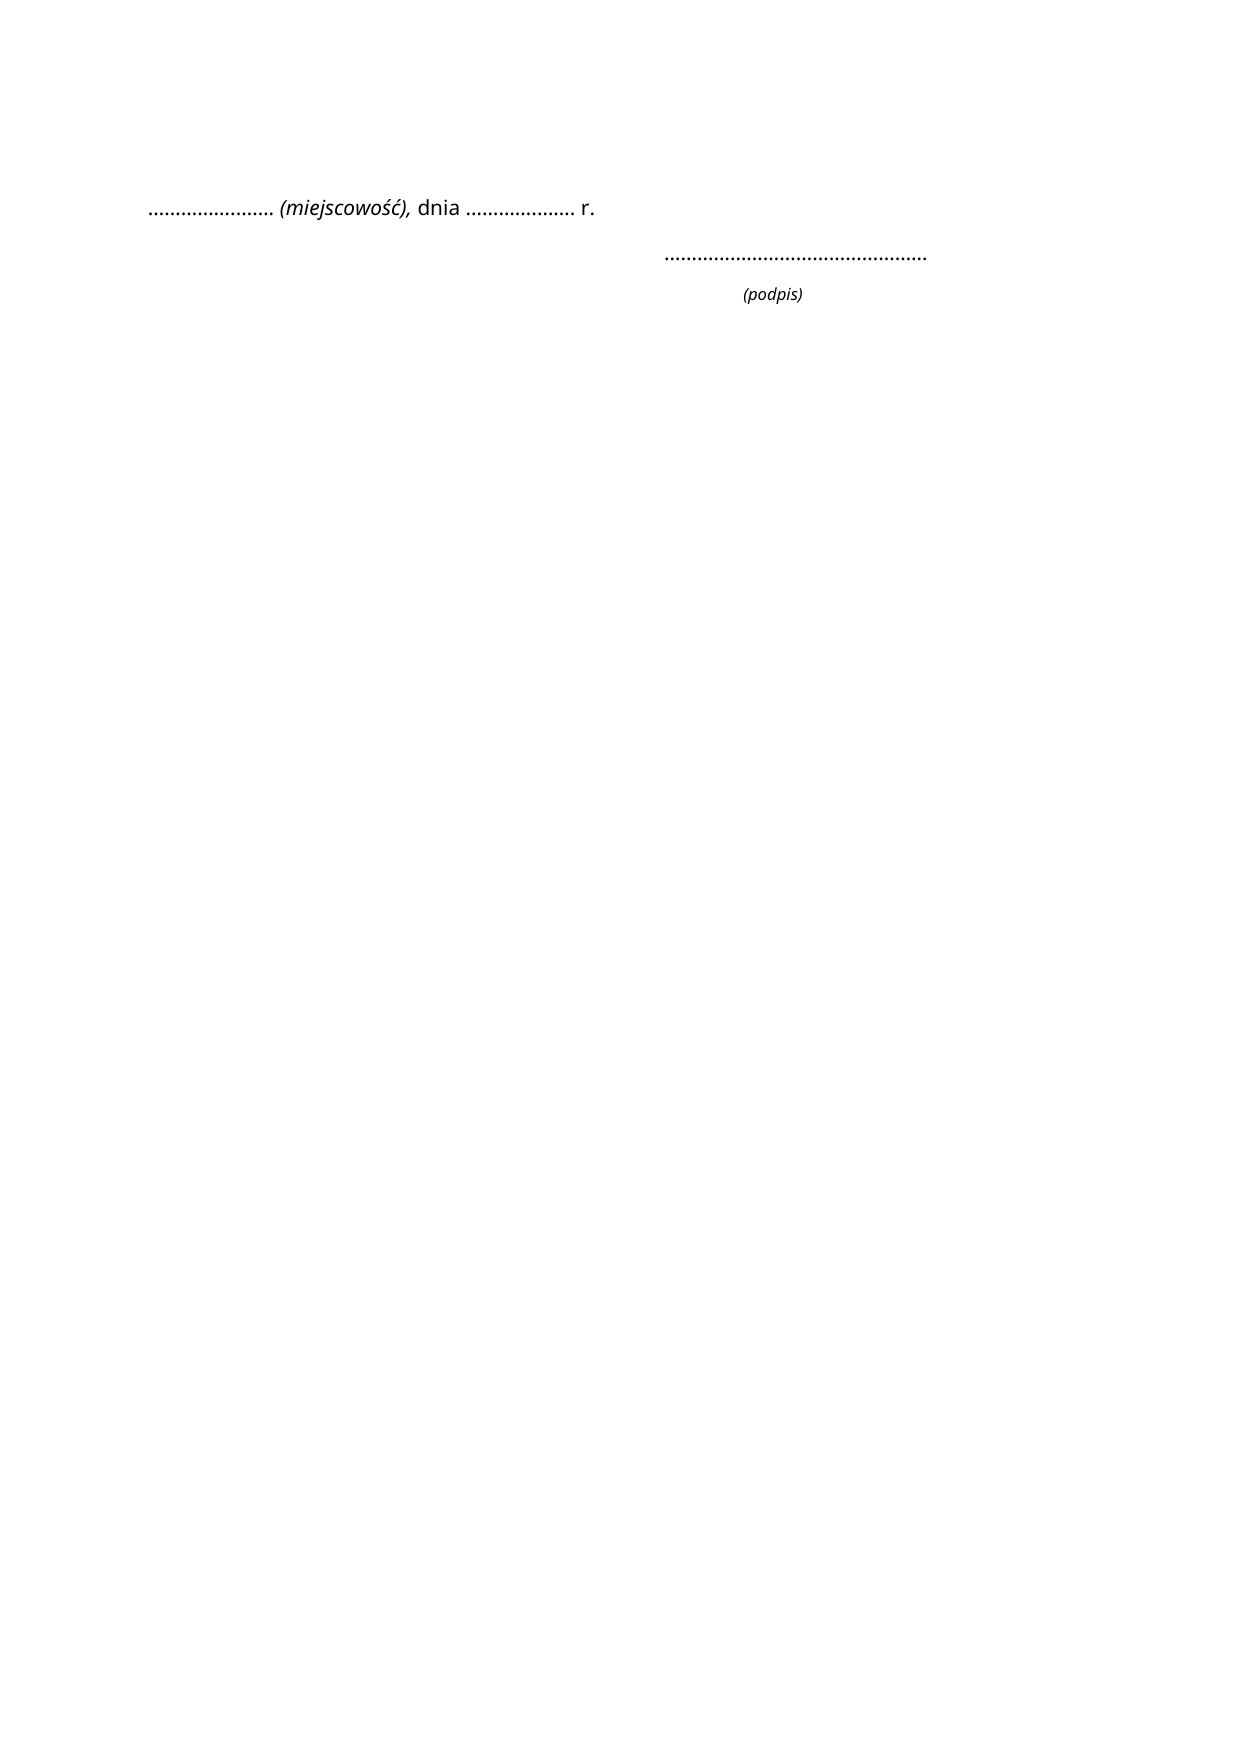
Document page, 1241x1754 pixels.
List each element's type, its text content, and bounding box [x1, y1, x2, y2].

text ………………………………………… [148, 238, 1093, 266]
text …………….……. (miejscowość), dnia ………….……. r. [148, 193, 1093, 221]
text (podpis) [664, 283, 1093, 306]
